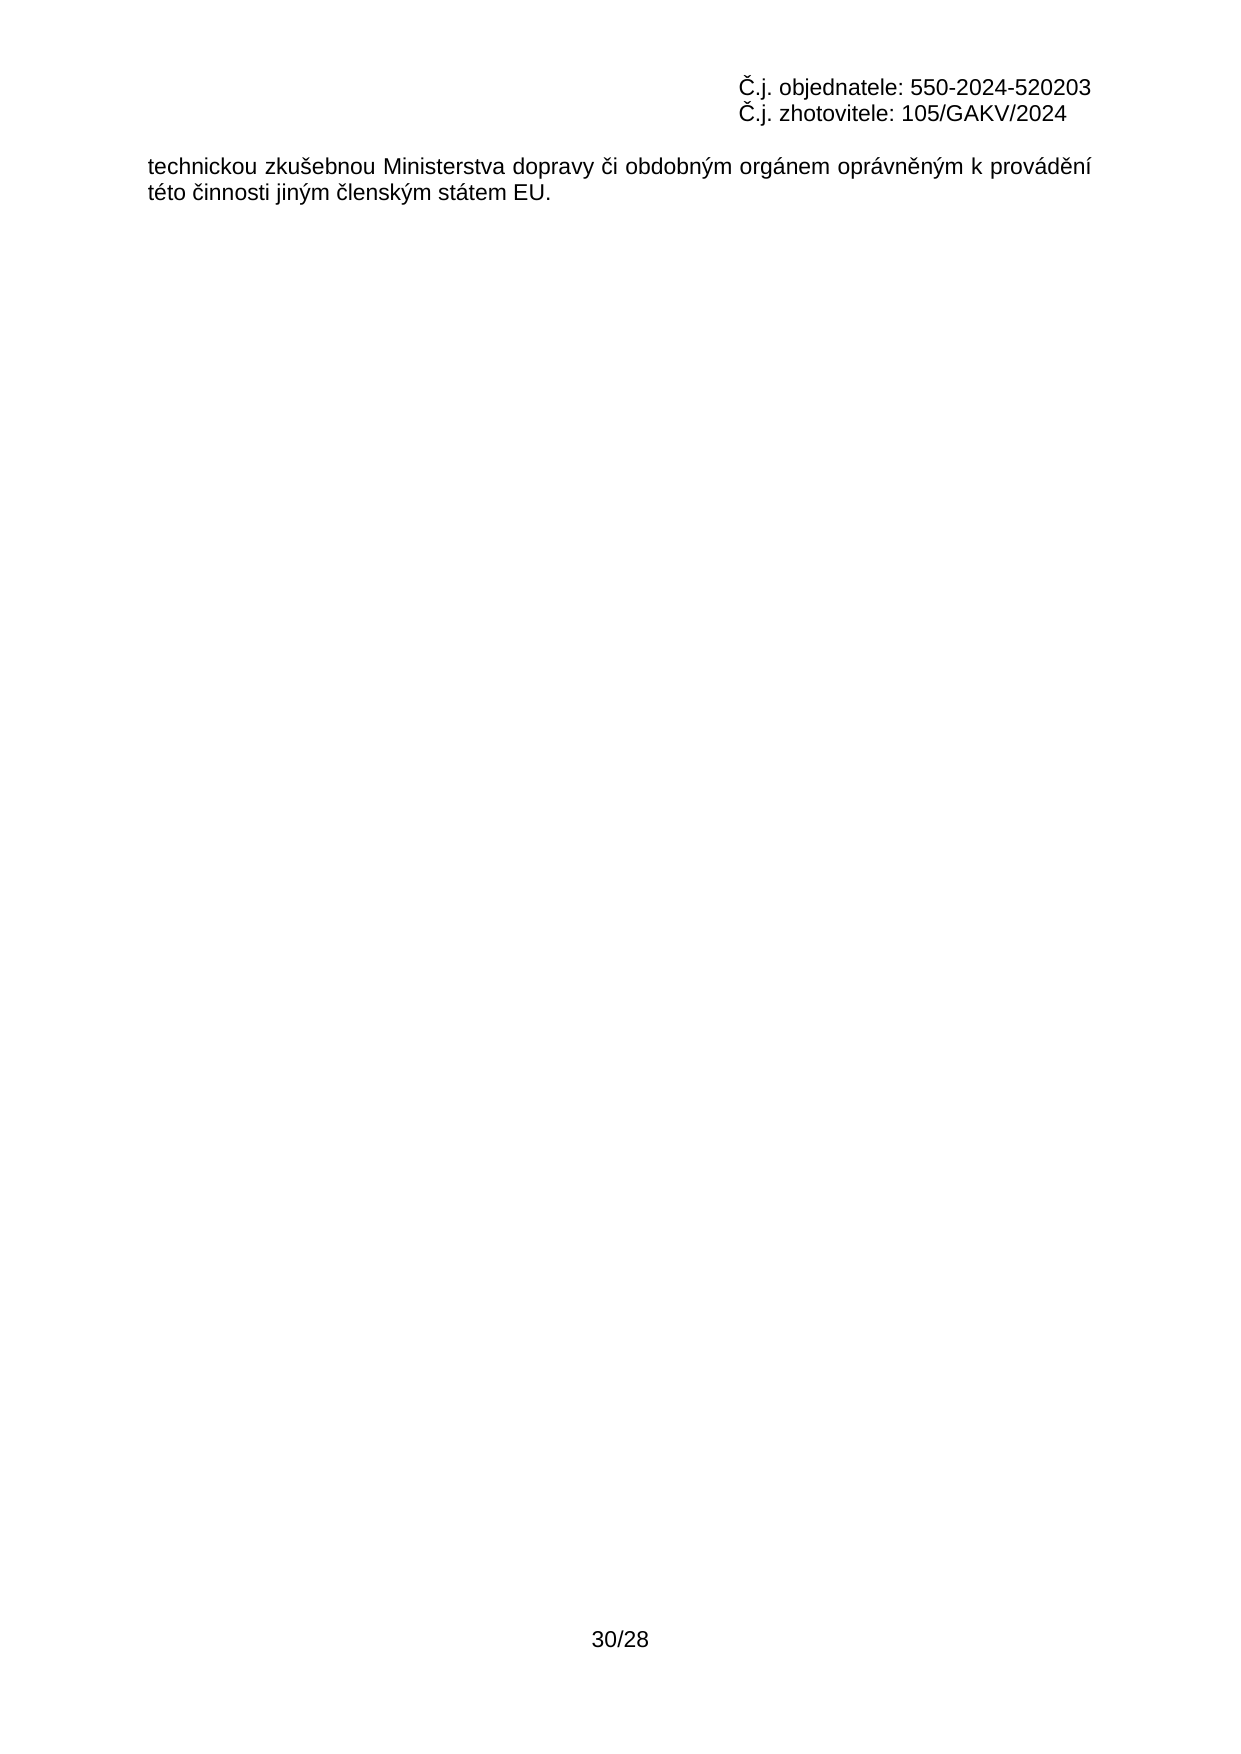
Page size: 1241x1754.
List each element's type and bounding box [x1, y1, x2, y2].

text [148, 153, 1093, 206]
